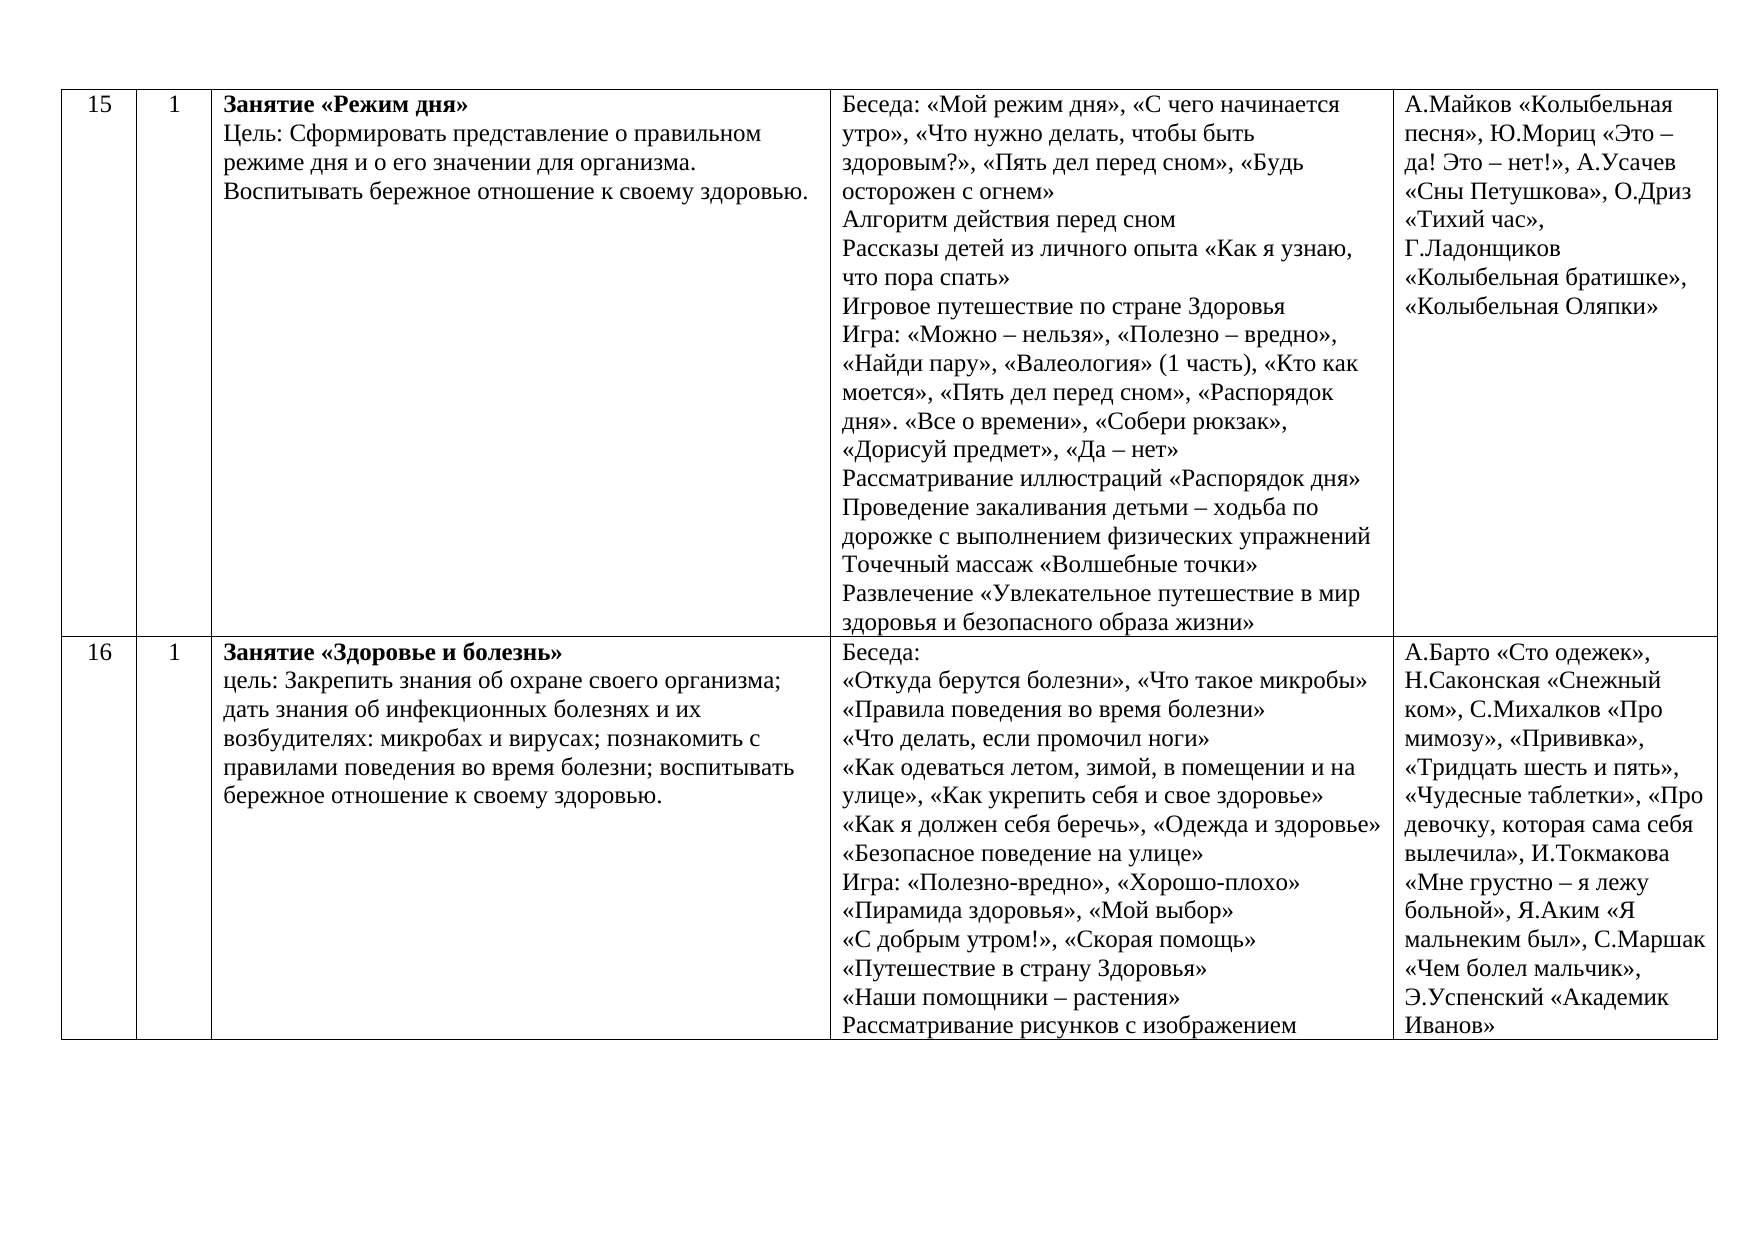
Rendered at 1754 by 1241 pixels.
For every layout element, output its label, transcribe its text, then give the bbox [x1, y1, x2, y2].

table_cell 15 [62, 90, 136, 636]
table_cell 1 [137, 90, 211, 636]
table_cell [212, 637, 830, 1039]
table_cell Занятие «Режим дня» Цель: Сформировать представление о правильном режиме дня и о его значении для организма. Воспитывать бережное отношение к своему здоровью. [212, 90, 830, 636]
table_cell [831, 637, 1393, 1039]
table_cell А.Майков «Колыбельная песня», Ю.Мориц «Это – да! Это – нет!», А.Усачев «Сны Петушкова», О.Дриз «Тихий час», Г.Ладонщиков «Колыбельная братишке», «Колыбельная Оляпки» [1394, 90, 1717, 636]
table_cell 1 [137, 637, 211, 1039]
table_cell 16 [62, 637, 136, 1039]
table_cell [1394, 637, 1717, 1039]
table_cell Беседа: «Мой режим дня», «С чего начинается утро», «Что нужно делать, чтобы быть здоровым?», «Пять дел перед сном», «Будь осторожен с огнем» Алгоритм действия перед сном Рассказы детей из личного опыта «Как я узнаю, что пора спать» Игровое путешествие по стране Здоровья Игра: «Можно – нельзя», «Полезно – вредно», «Найди пару», «Валеология» (1 часть), «Кто как моется», «Пять дел перед сном», «Распорядок дня». «Все о времени», «Собери рюкзак», «Дорисуй предмет», «Да – нет» Рассматривание иллюстраций «Распорядок дня» Проведение закаливания детьми – ходьба по дорожке с выполнением физических упражнений Точечный массаж «Волшебные точки» Развлечение «Увлекательное путешествие в мир здоровья и безопасного образа жизни» [831, 90, 1393, 636]
